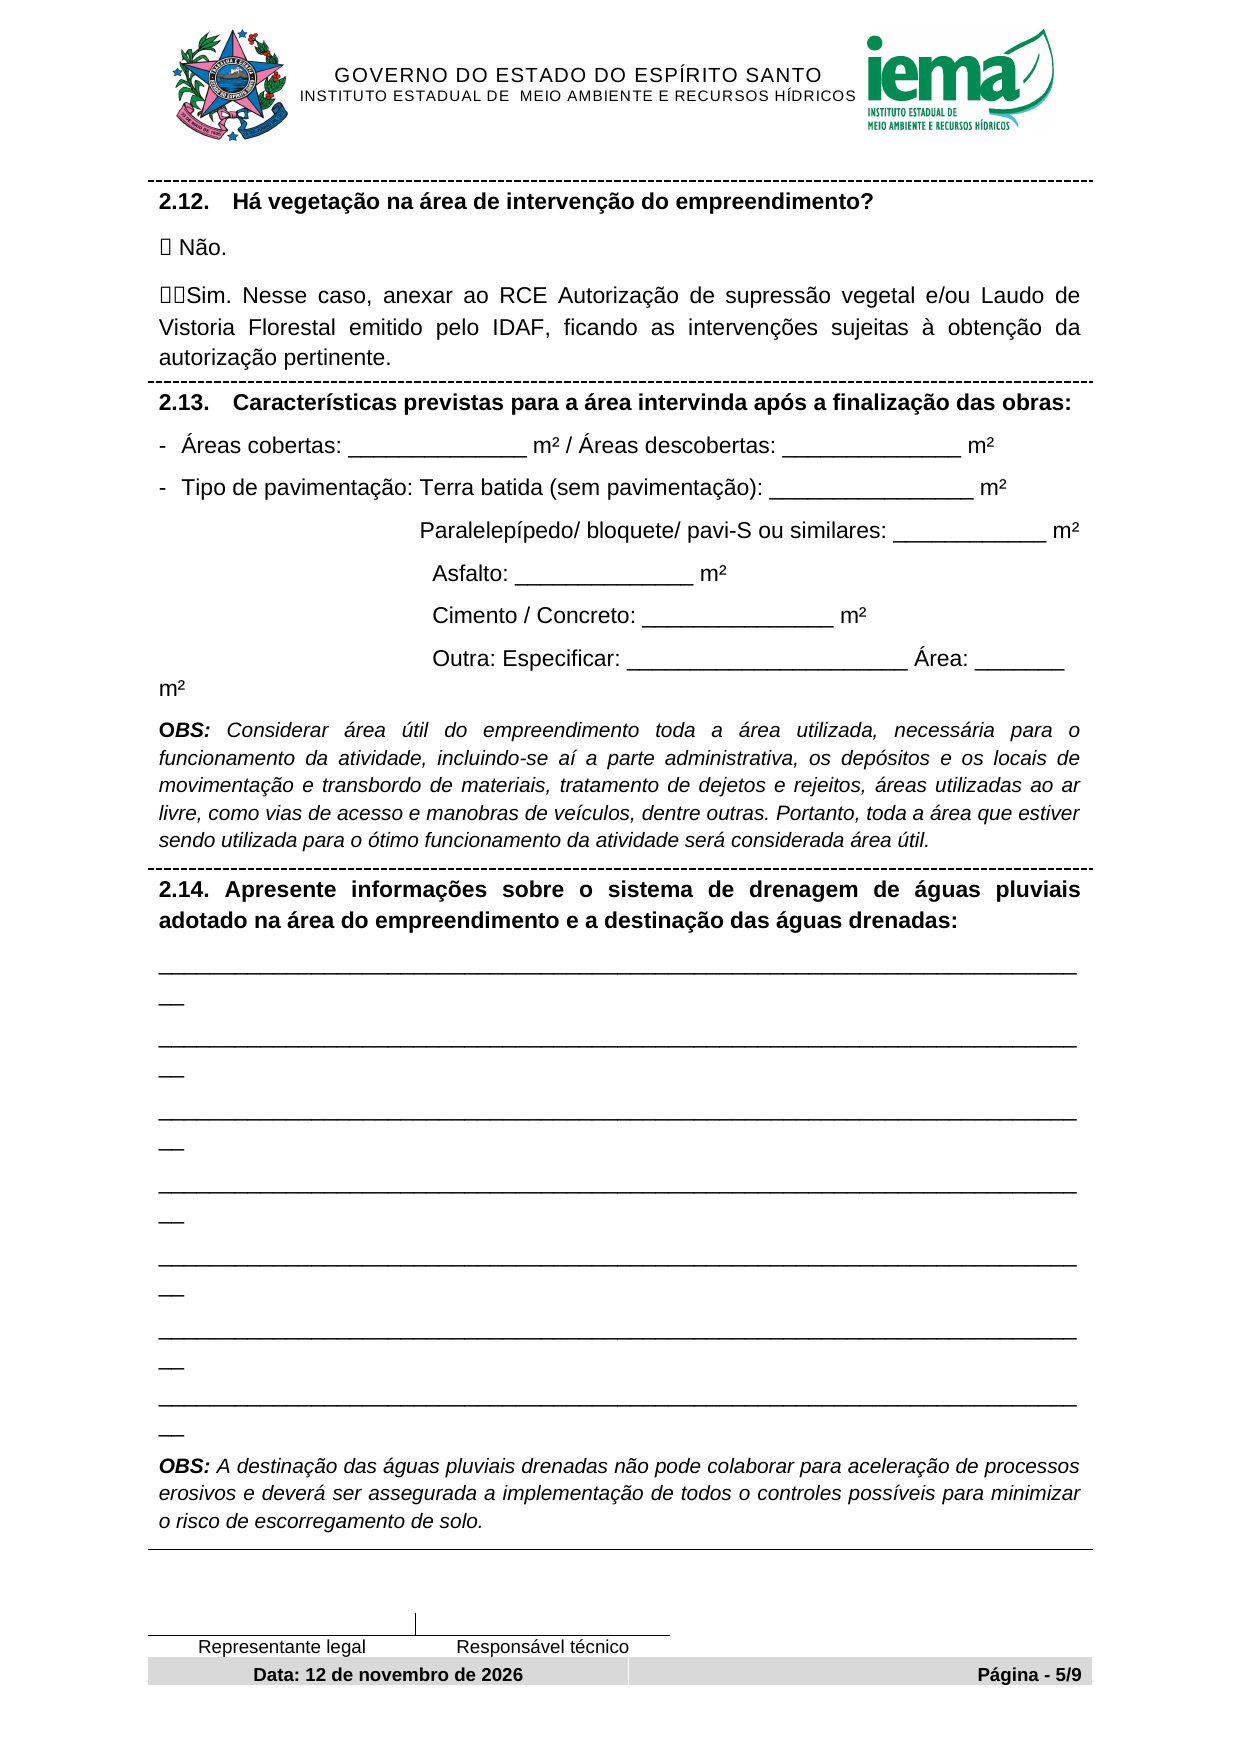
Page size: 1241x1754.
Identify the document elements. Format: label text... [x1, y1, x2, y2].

table_cell Apresente informações sobre o sistema de drenagem de águas pluviais adotado na área do empreendimento e a destinação das águas drenadas: __________________________________________________________________________ __________________________________________________________________________ __________________________________________________________________________ __________________________________________________________________________ __________________________________________________________________________ __________________________________________________________________________ __________________________________________________________________________ OBS: A destinação das águas pluviais drenadas não pode colaborar para aceleração de processos erosivos e deverá ser assegurada a implementação de todos o controles possíveis para minimizar o risco de escorregamento de solo. [148, 868, 1092, 1548]
table_cell Há vegetação na área de intervenção do empreendimento?  Não. Sim. Nesse caso, anexar ao RCE Autorização de supressão vegetal e/ou Laudo de Vistoria Florestal emitido pelo IDAF, ficando as intervenções sujeitas à obtenção da autorização pertinente. [148, 180, 1092, 381]
table_cell Características previstas para a área intervinda após a finalização das obras: Áreas cobertas: ______________ m² / Áreas descobertas: ______________ m² Tipo de pavimentação: Terra batida (sem pavimentação): ________________ m² Paralelepípedo/ bloquete/ pavi-S ou similares: ____________ m² Asfalto: ______________ m² Cimento / Concreto: _______________ m² Outra: Especificar: ______________________ Área: _______ m² OBS: Considerar área útil do empreendimento toda a área utilizada, necessária para o funcionamento da atividade, incluindo-se aí a parte administrativa, os depósitos e os locais de movimentação e transbordo de materiais, tratamento de dejetos e rejeitos, áreas utilizadas ao ar livre, como vias de acesso e manobras de veículos, dentre outras. Portanto, toda a área que estiver sendo utilizada para o ótimo funcionamento da atividade será considerada área útil. [148, 381, 1092, 868]
